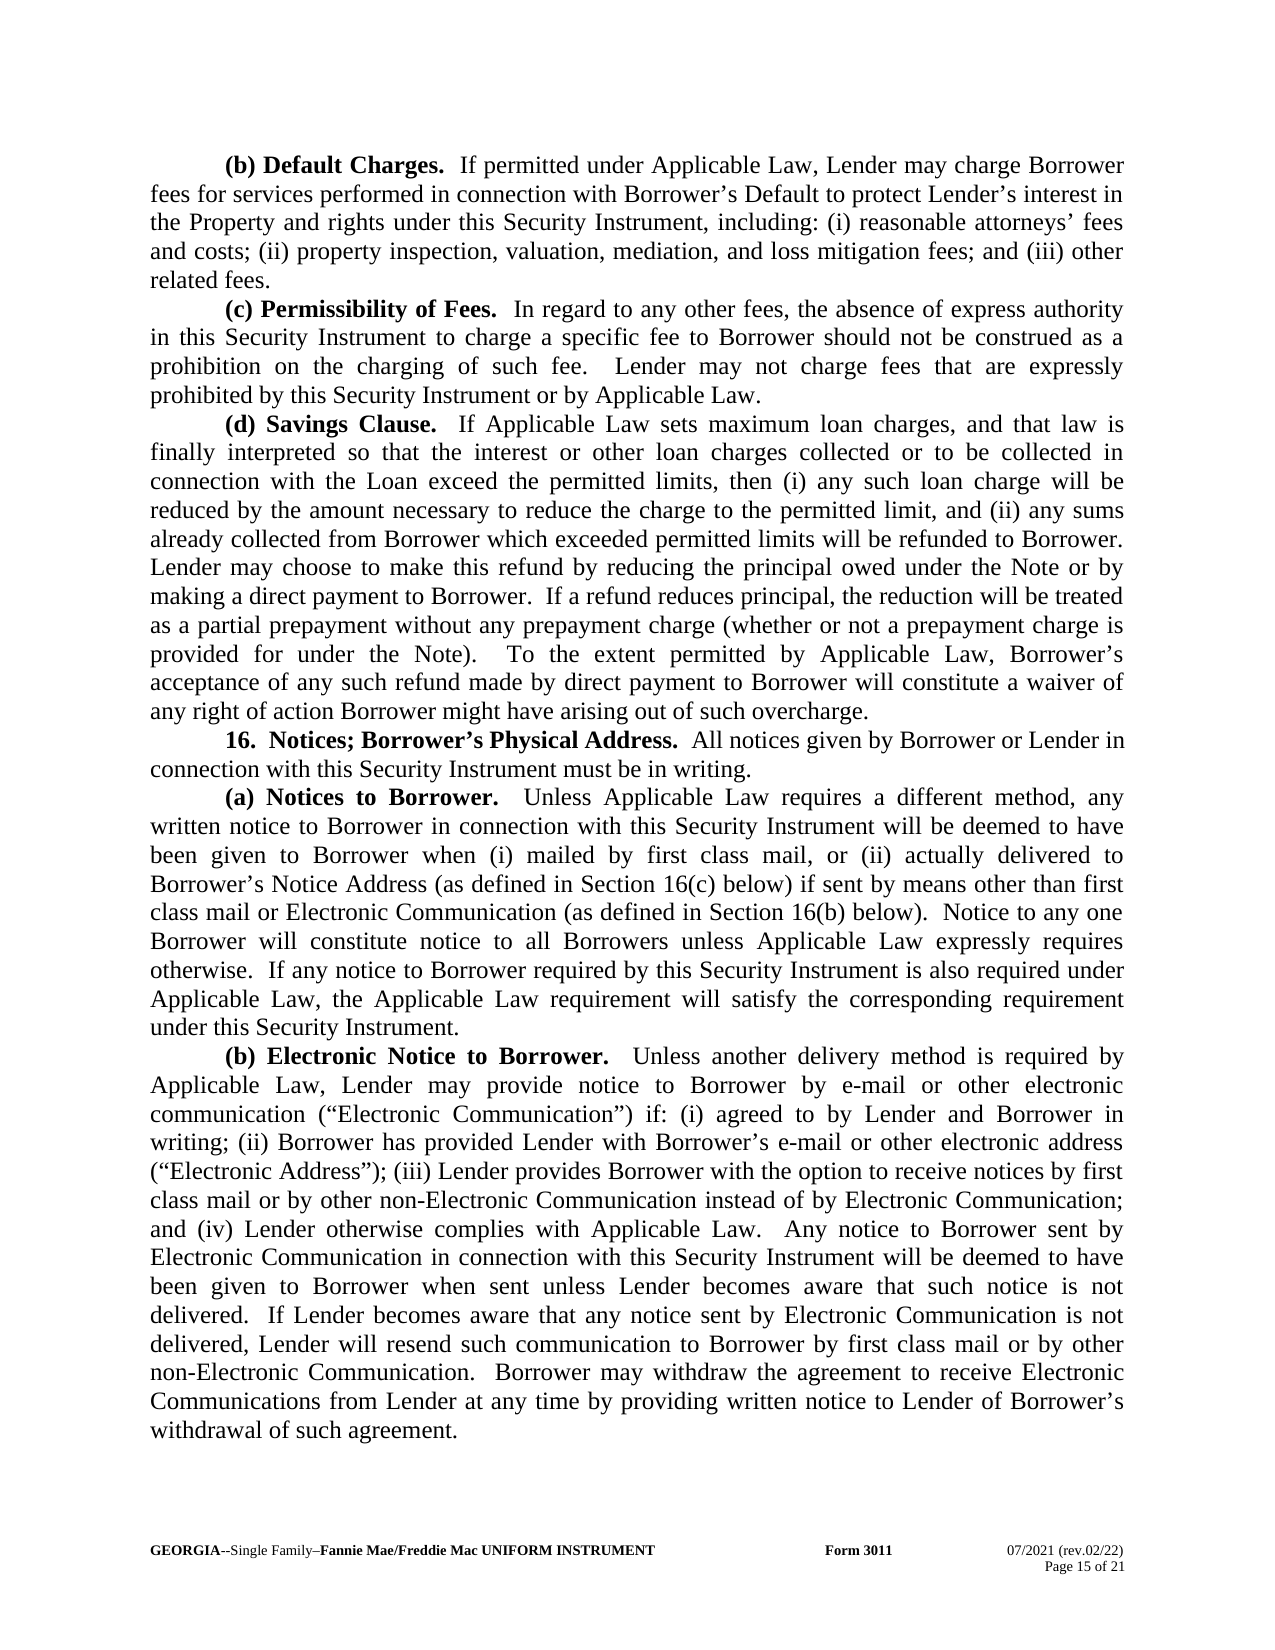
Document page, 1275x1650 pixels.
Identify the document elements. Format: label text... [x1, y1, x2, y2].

text (c) Permissibility of Fees. In regard to any other fees, the absence of express authority in this Security Instrument to charge a specific fee to Borrower should not be construed as a prohibition on the charging of such fee. Lender may not charge fees that are expressly prohibited by this Security Instrument or by Applicable Law. [150, 294, 1125, 409]
text (d) Savings Clause. If Applicable Law sets maximum loan charges, and that law is finally interpreted so that the interest or other loan charges collected or to be collected in connection with the Loan exceed the permitted limits, then (i) any such loan charge will be reduced by the amount necessary to reduce the charge to the permitted limit, and (ii) any sums already collected from Borrower which exceeded permitted limits will be refunded to Borrower. Lender may choose to make this refund by reducing the principal owed under the Note or by making a direct payment to Borrower. If a refund reduces principal, the reduction will be treated as a partial prepayment without any prepayment charge (whether or not a prepayment charge is provided for under the Note). To the extent permitted by Applicable Law, Borrower’s acceptance of any such refund made by direct payment to Borrower will constitute a waiver of any right of action Borrower might have arising out of such overcharge. [150, 409, 1125, 725]
text (b) Electronic Notice to Borrower. Unless another delivery method is required by Applicable Law, Lender may provide notice to Borrower by e-mail or other electronic communication (“Electronic Communication”) if: (i) agreed to by Lender and Borrower in writing; (ii) Borrower has provided Lender with Borrower’s e-mail or other electronic address (“Electronic Address”); (iii) Lender provides Borrower with the option to receive notices by first class mail or by other non-Electronic Communication instead of by Electronic Communication; and (iv) Lender otherwise complies with Applicable Law. Any notice to Borrower sent by Electronic Communication in connection with this Security Instrument will be deemed to have been given to Borrower when sent unless Lender becomes aware that such notice is not delivered. If Lender becomes aware that any notice sent by Electronic Communication is not delivered, Lender will resend such communication to Borrower by first class mail or by other non-Electronic Communication. Borrower may withdraw the agreement to receive Electronic Communications from Lender at any time by providing written notice to Lender of Borrower’s withdrawal of such agreement. [150, 1041, 1125, 1444]
text (b) Default Charges. If permitted under Applicable Law, Lender may charge Borrower fees for services performed in connection with Borrower’s Default to protect Lender’s interest in the Property and rights under this Security Instrument, including: (i) reasonable attorneys’ fees and costs; (ii) property inspection, valuation, mediation, and loss mitigation fees; and (iii) other related fees. [150, 150, 1125, 294]
text 16. Notices; Borrower’s Physical Address. All notices given by Borrower or Lender in connection with this Security Instrument must be in writing. [150, 725, 1125, 782]
text (a) Notices to Borrower. Unless Applicable Law requires a different method, any written notice to Borrower in connection with this Security Instrument will be deemed to have been given to Borrower when (i) mailed by first class mail, or (ii) actually delivered to Borrower’s Notice Address (as defined in Section 16(c) below) if sent by means other than first class mail or Electronic Communication (as defined in Section 16(b) below). Notice to any one Borrower will constitute notice to all Borrowers unless Applicable Law expressly requires otherwise. If any notice to Borrower required by this Security Instrument is also required under Applicable Law, the Applicable Law requirement will satisfy the corresponding requirement under this Security Instrument. [150, 782, 1125, 1041]
